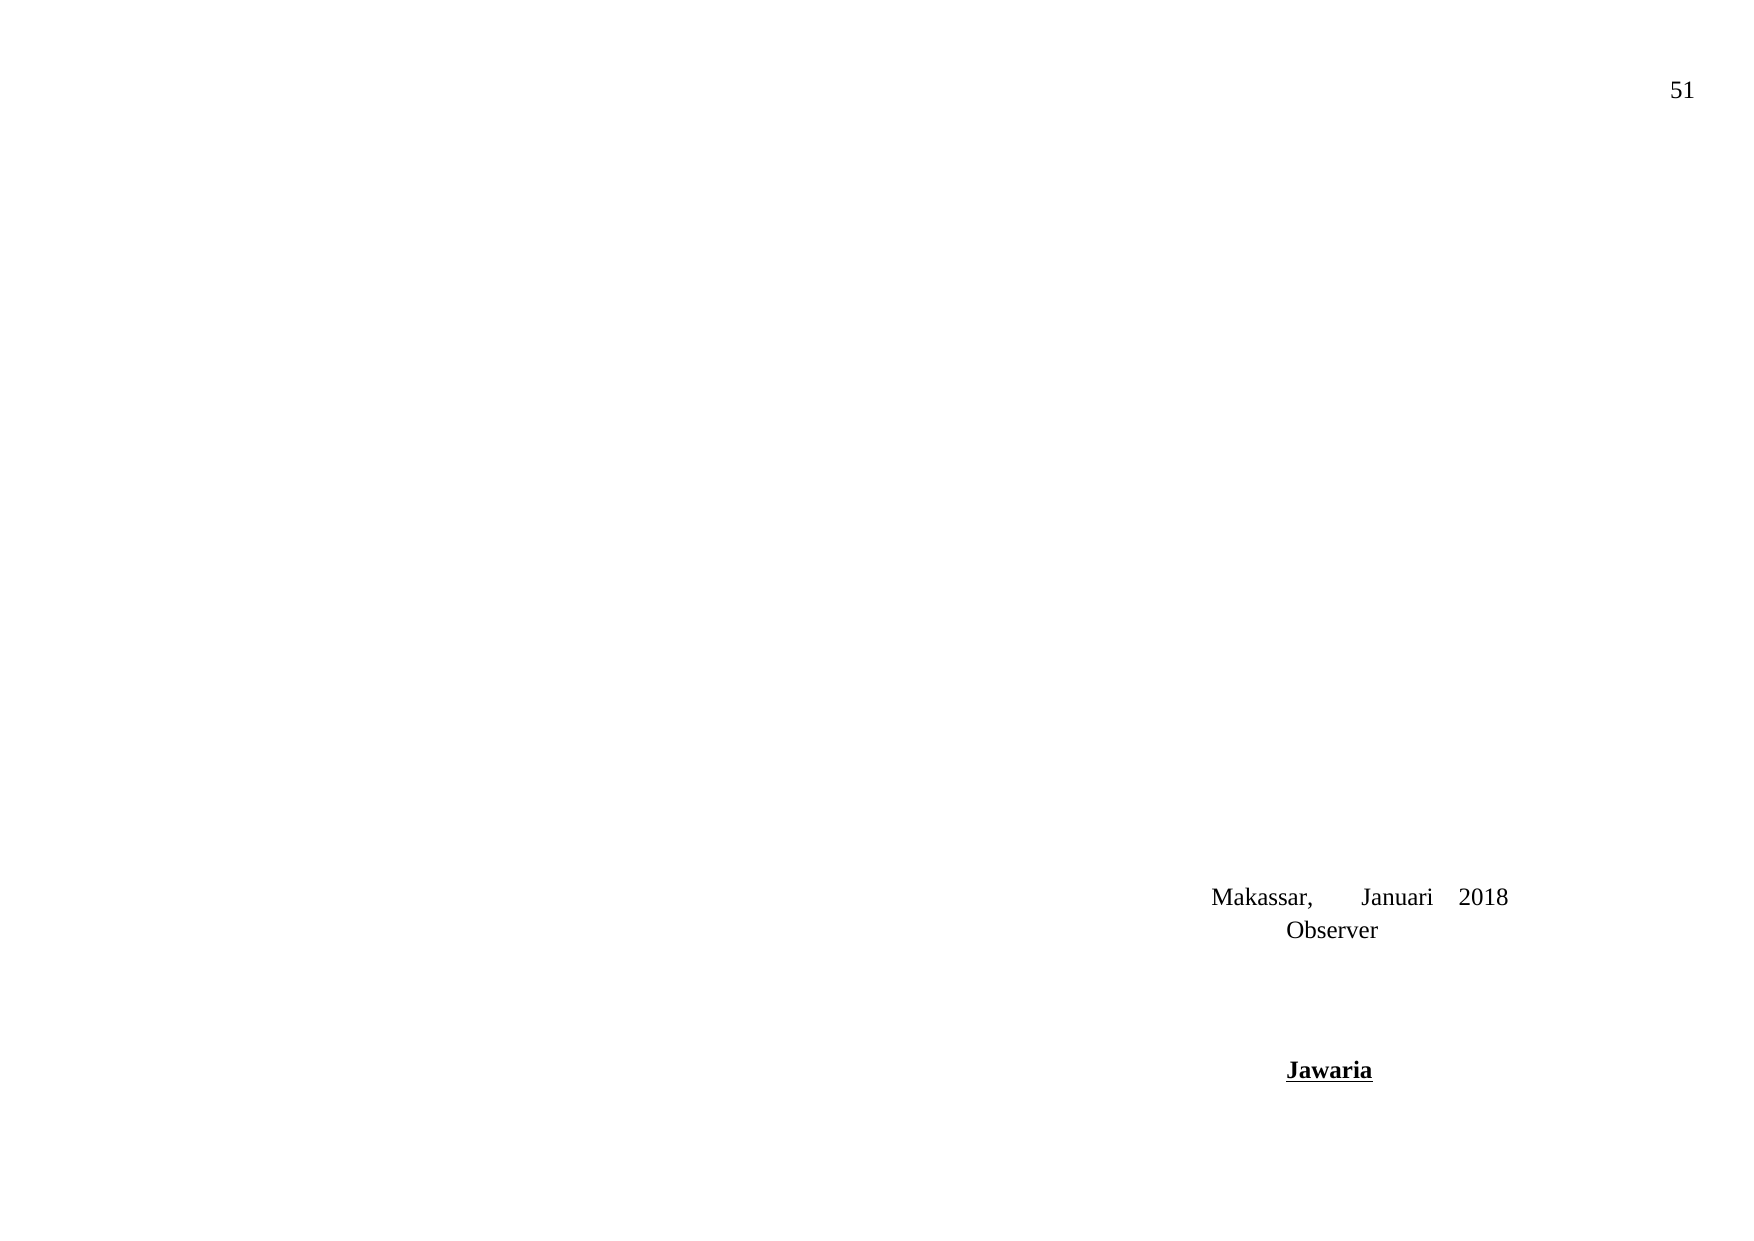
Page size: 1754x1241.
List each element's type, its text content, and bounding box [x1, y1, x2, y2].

text Makassar, Januari 2018 [236, 882, 1695, 911]
text Observer [236, 915, 1695, 943]
text Jawaria [236, 1056, 1695, 1084]
